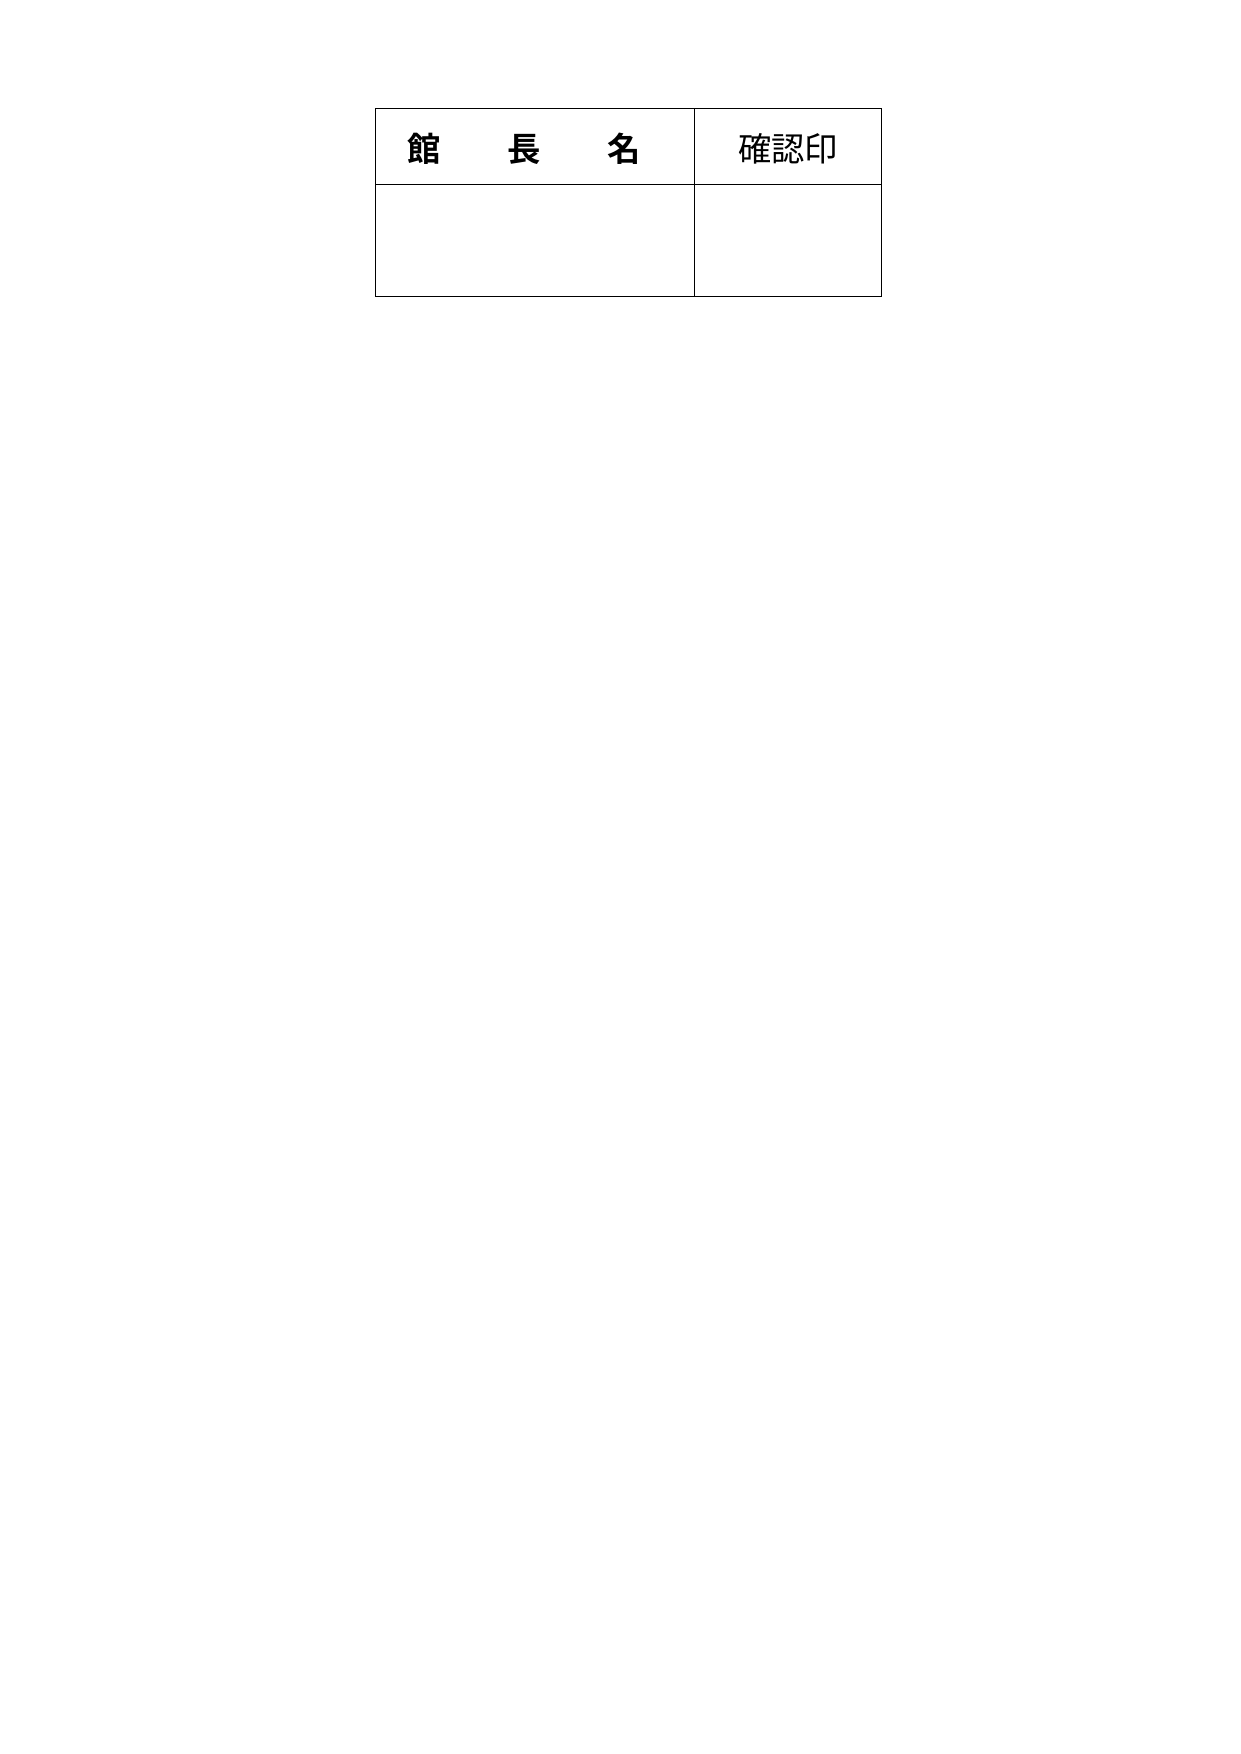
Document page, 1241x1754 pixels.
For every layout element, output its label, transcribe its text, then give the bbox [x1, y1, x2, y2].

table_cell [376, 185, 694, 296]
table_header 館 長 名 [376, 109, 694, 184]
table_header 確認印 [695, 109, 881, 184]
table_cell [695, 185, 881, 296]
